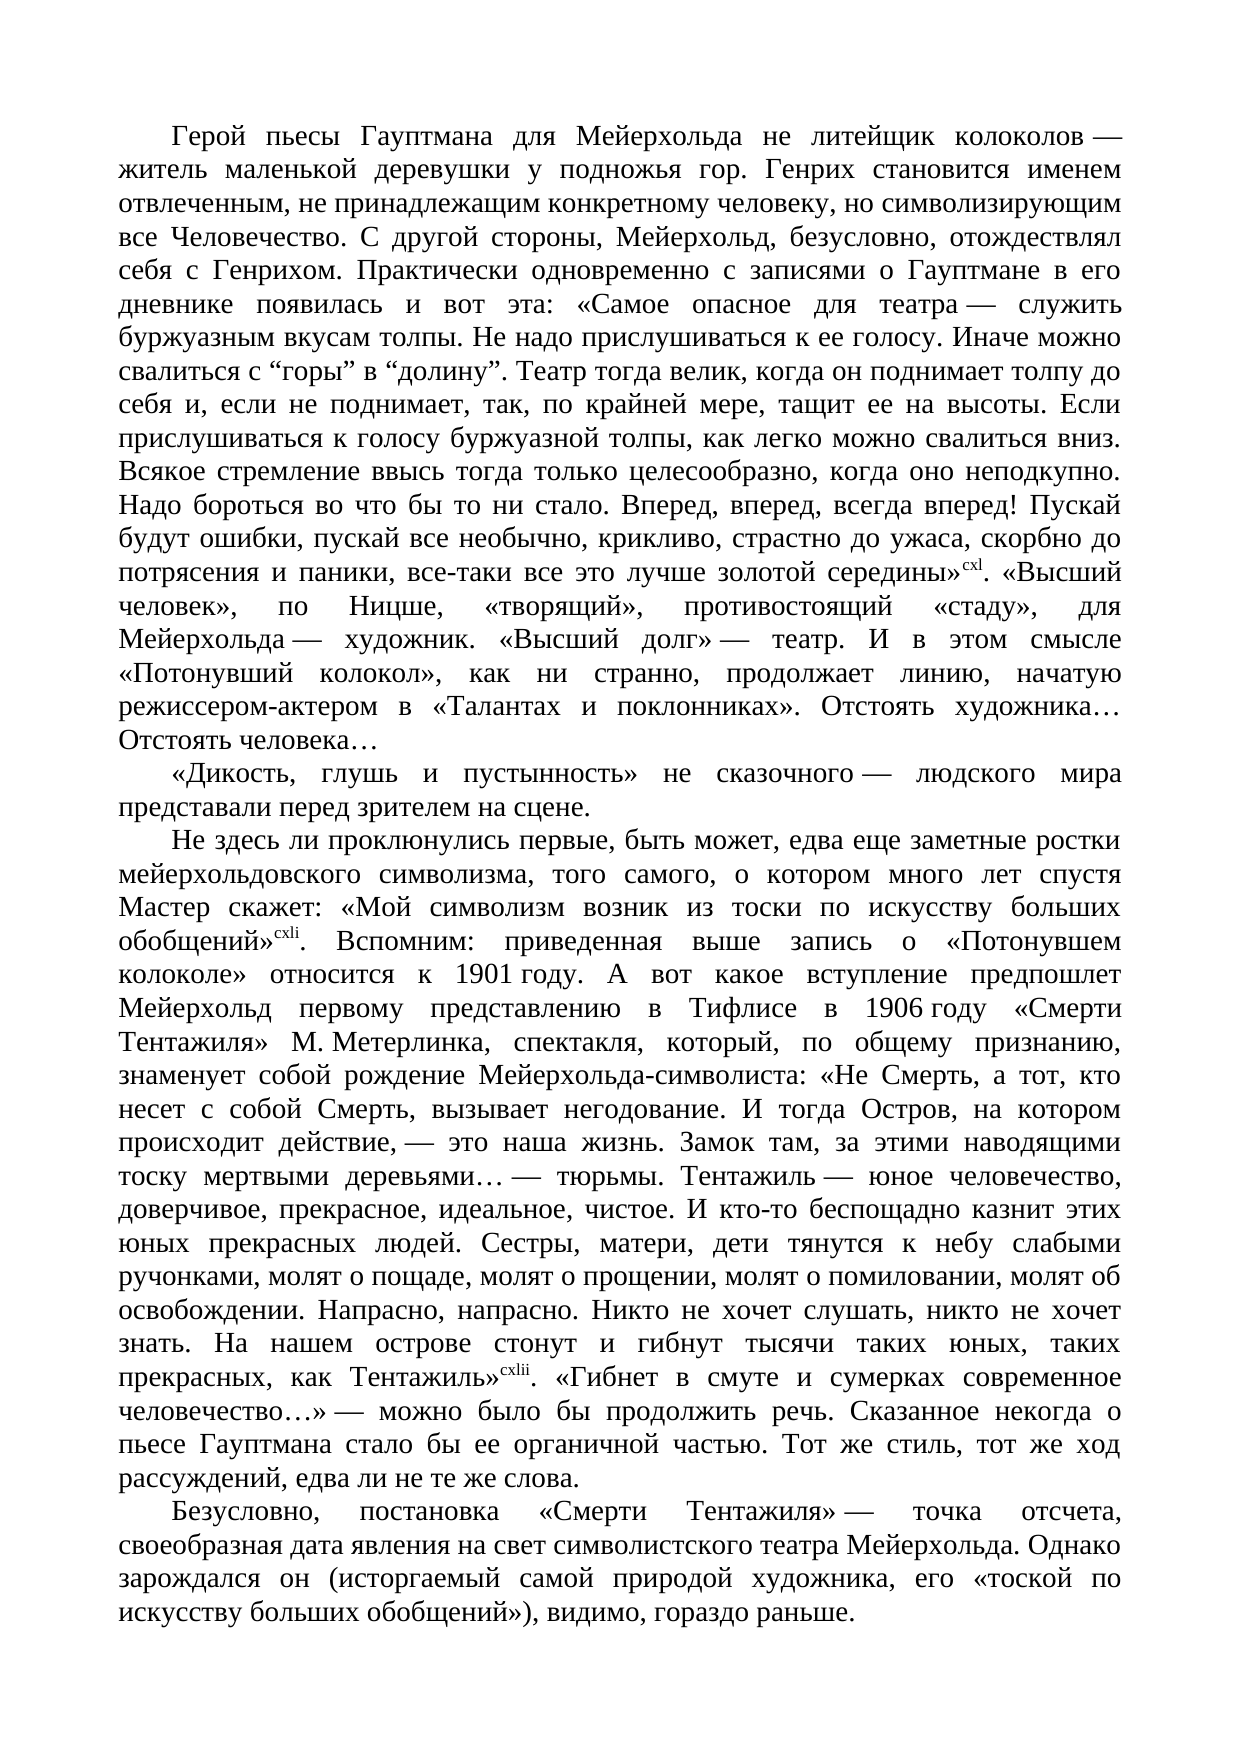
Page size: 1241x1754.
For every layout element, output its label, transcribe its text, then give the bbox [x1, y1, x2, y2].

text Безусловно, постановка «Смерти Тентажиля» — точка отсчета, своеобразная дата явления на свет символистского театра Мейерхольда. Однако зарождался он (исторгаемый самой природой художника, его «тоской по искусству больших обобщений»), видимо, гораздо раньше. [118, 1493, 1122, 1627]
text Герой пьесы Гауптмана для Мейерхольда не литейщик колоколов — житель маленькой деревушки у подножья гор. Генрих становится именем отвлеченным, не принадлежащим конкретному человеку, но символизирующим все Человечество. С другой стороны, Мейерхольд, безусловно, отождествлял себя с Генрихом. Практически одновременно с записями о Гауптмане в его дневнике появилась и вот эта: «Самое опасное для театра — служить буржуазным вкусам толпы. Не надо прислушиваться к ее голосу. Иначе можно свалиться с “горы” в “долину”. Театр тогда велик, когда он поднимает толпу до себя и, если не поднимает, так, по крайней мере, тащит ее на высоты. Если прислушиваться к голосу буржуазной толпы, как легко можно свалиться вниз. Всякое стремление ввысь тогда только целесообразно, когда оно неподкупно. Надо бороться во что бы то ни стало. Вперед, вперед, всегда вперед! Пускай будут ошибки, пускай все необычно, крикливо, страстно до ужаса, скорбно до потрясения и паники, все-таки все это лучше золотой середины». «Высший человек», по Ницше, «творящий», противостоящий «стаду», для Мейерхольда — художник. «Высший долг» — театр. И в этом смысле «Потонувший колокол», {43} как ни странно, продолжает линию, начатую режиссером-актером в «Талантах и поклонниках». Отстоять художника… Отстоять человека… [118, 118, 1122, 755]
text «Дикость, глушь и пустынность» не сказочного — людского мира представали перед зрителем на сцене. [118, 755, 1122, 822]
text Не здесь ли проклюнулись первые, быть может, едва еще заметные ростки мейерхольдовского символизма, того самого, о котором много лет спустя Мастер скажет: «Мой символизм возник из тоски по искусству больших обобщений». Вспомним: приведенная выше запись о «Потонувшем колоколе» относится к 1901 году. А вот какое вступление предпошлет Мейерхольд первому представлению в Тифлисе в 1906 году «Смерти Тентажиля» М. Метерлинка, спектакля, который, по общему признанию, знаменует собой рождение Мейерхольда-символиста: «Не Смерть, а тот, кто несет с собой Смерть, вызывает негодование. И тогда Остров, на котором происходит действие, — это наша жизнь. Замок там, за этими наводящими тоску мертвыми деревьями… — тюрьмы. Тентажиль — юное человечество, доверчивое, прекрасное, идеальное, чистое. И кто-то беспощадно казнит этих юных прекрасных людей. Сестры, матери, дети тянутся к небу слабыми ручонками, молят о пощаде, молят о прощении, молят о помиловании, молят об освобождении. Напрасно, напрасно. Никто не хочет слушать, никто не хочет знать. На нашем острове стонут и гибнут тысячи таких юных, таких прекрасных, как Тентажиль». «Гибнет в смуте и сумерках современное человечество…» — можно было бы продолжить речь. Сказанное некогда о пьесе Гауптмана стало бы ее органичной частью. Тот же стиль, тот же ход рассуждений, едва ли не те же слова. [118, 822, 1122, 1493]
